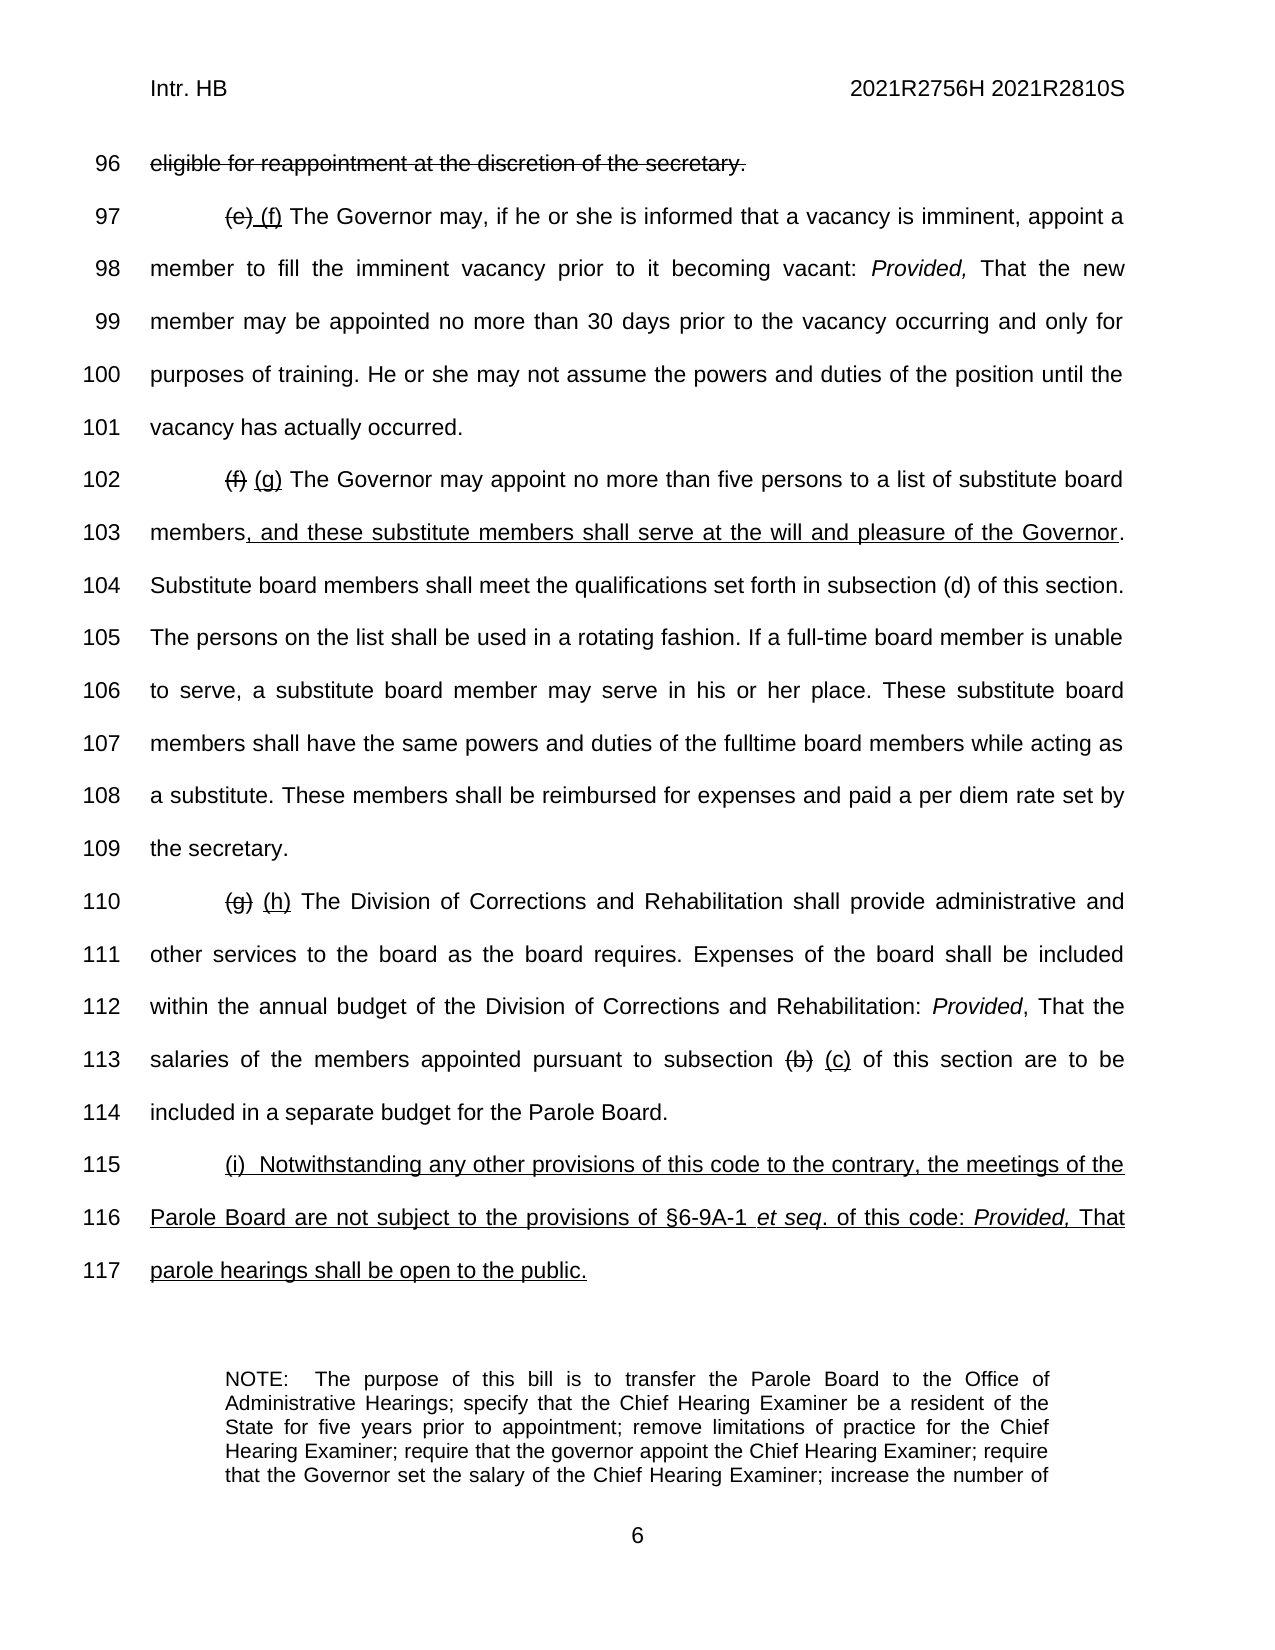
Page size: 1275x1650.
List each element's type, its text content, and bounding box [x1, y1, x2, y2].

text (g) (h) The Division of Corrections and Rehabilitation shall provide administrative and other services to the board as the board requires. Expenses of the board shall be included within the annual budget of the Division of Corrections and Rehabilitation: Provided, That the salaries of the members appointed pursuant to subsection (b) (c) of this section are to be included in a separate budget for the Parole Board. [150, 888, 1125, 1125]
text (i) Notwithstanding any other provisions of this code to the contrary, the meetings of the Parole Board are not subject to the provisions of §6-9A-1 et seq. of this code: Provided, That parole hearings shall be open to the public. [150, 1151, 1125, 1227]
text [150, 150, 1125, 176]
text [225, 1367, 1050, 1487]
text (i) Notwithstanding any other provisions of this code to the contrary, the meetings of the Parole Board are not subject to the provisions of §6-9A-1 et seq. of this code: Provided, That parole hearings shall be open to the public. [150, 1228, 1125, 1283]
text (e) (f) The Governor may, if he or she is informed that a vacancy is imminent, appoint a member to fill the imminent vacancy prior to it becoming vacant: Provided, That the new member may be appointed no more than 30 days prior to the vacancy occurring and only for purposes of training. He or she may not assume the powers and duties of the position until the vacancy has actually occurred. [150, 203, 1125, 440]
text (f) (g) The Governor may appoint no more than five persons to a list of substitute board members, and these substitute members shall serve at the will and pleasure of the Governor. Substitute board members shall meet the qualifications set forth in subsection (d) of this section. The persons on the list shall be used in a rotating fashion. If a full-time board member is unable to serve, a substitute board member may serve in his or her place. These substitute board members shall have the same powers and duties of the fulltime board members while acting as a substitute. These members shall be reimbursed for expenses and paid a per diem rate set by the secretary. [150, 466, 1125, 862]
